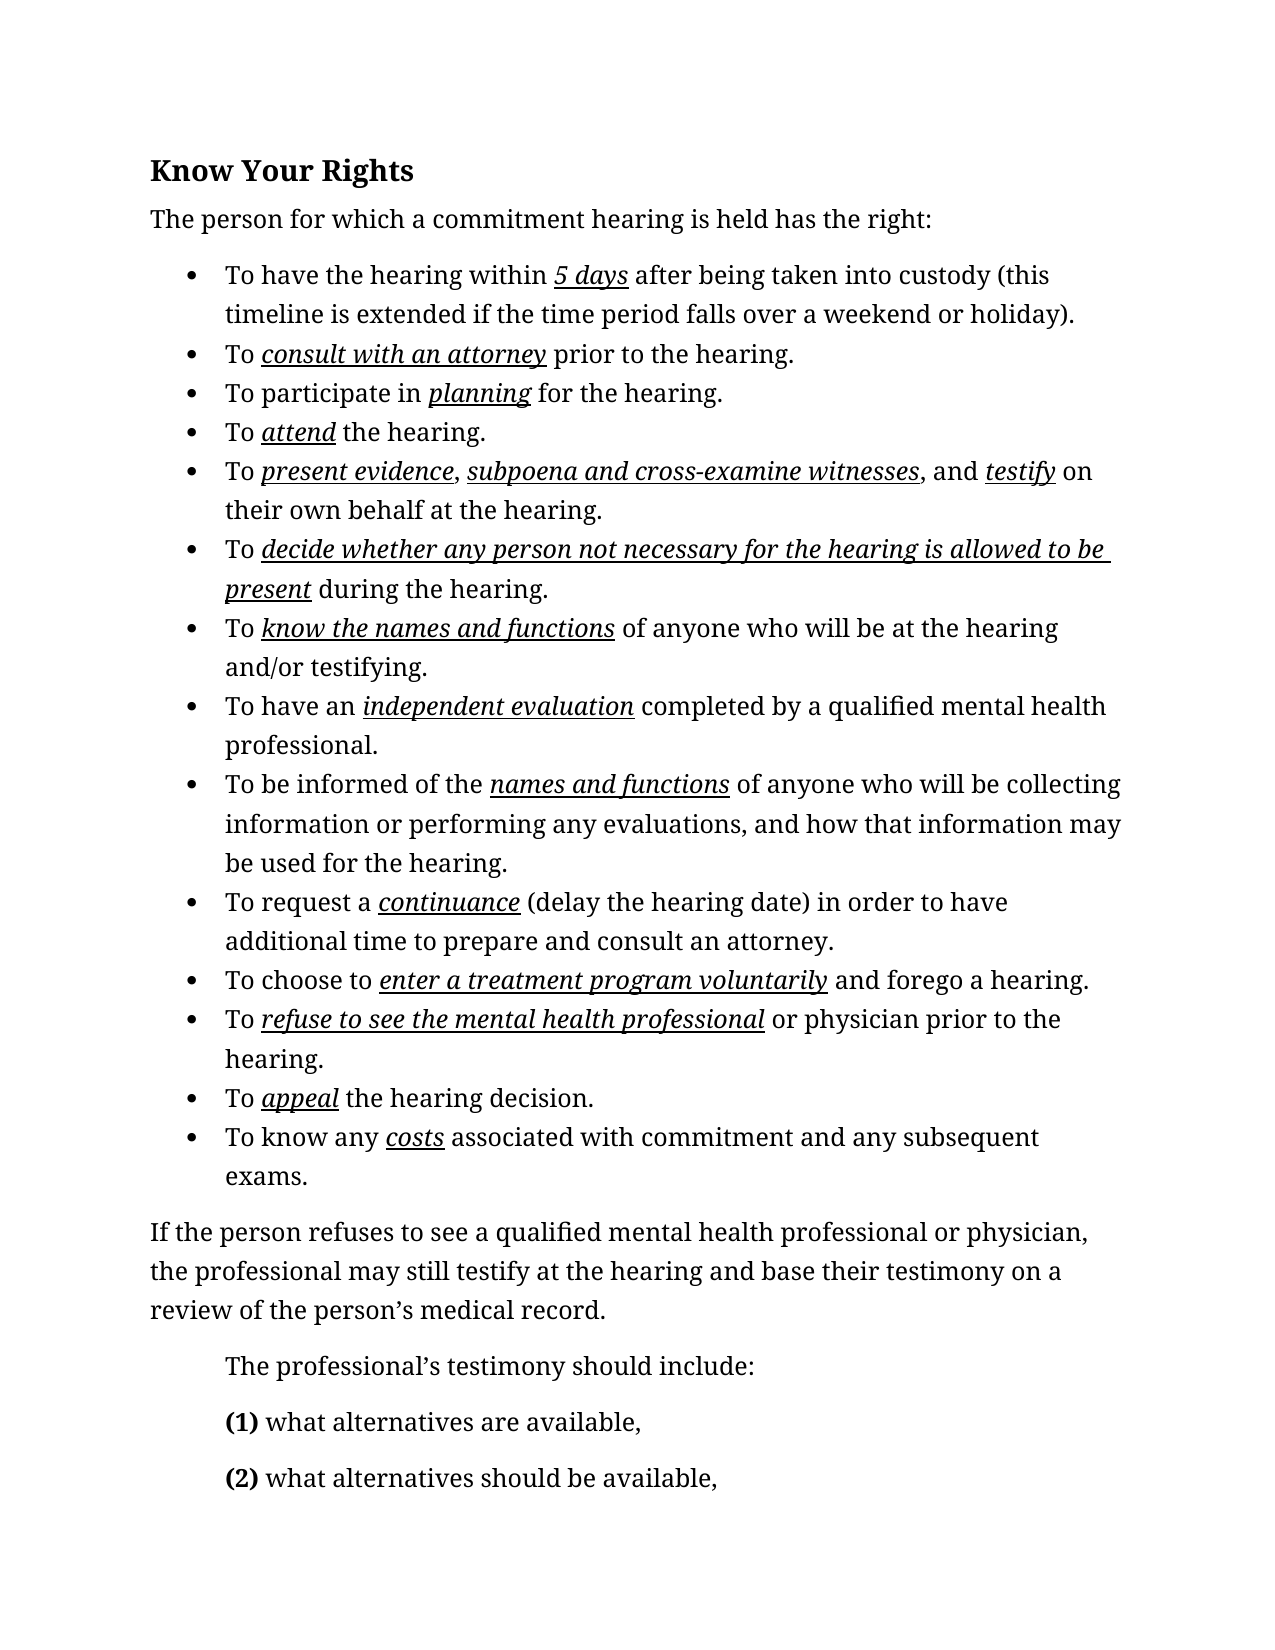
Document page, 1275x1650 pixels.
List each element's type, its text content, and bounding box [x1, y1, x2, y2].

list To know any costs associated with commitment and any subsequent exams. [187, 1120, 1125, 1193]
text The person for which a commitment hearing is held has the right: [150, 202, 1125, 236]
list To choose to enter a treatment program voluntarily and forego a hearing. [187, 963, 1125, 997]
list To decide whether any person not necessary for the hearing is allowed to be present during the hearing. [187, 532, 1125, 605]
list To attend the hearing. [187, 415, 1125, 449]
list To appeal the hearing decision. [187, 1081, 1125, 1114]
subtitle Know Your Rights [150, 150, 1125, 190]
list To refuse to see the mental health professional or physician prior to the hearing. [187, 1002, 1125, 1075]
list To have the hearing within 5 days after being taken into custody (this timeline is extended if the time period falls over a weekend or holiday). [187, 258, 1125, 331]
list To present evidence, subpoena and cross-examine witnesses, and testify on their own behalf at the hearing. [187, 454, 1125, 527]
list To have an independent evaluation completed by a qualified mental health professional. [187, 689, 1125, 762]
list To be informed of the names and functions of anyone who will be collecting information or performing any evaluations, and how that information may be used for the hearing. [187, 767, 1125, 879]
text The professional’s testimony should include: [225, 1349, 1125, 1383]
list To request a continuance (delay the hearing date) in order to have additional time to prepare and consult an attorney. [187, 885, 1125, 958]
list To know the names and functions of anyone who will be at the hearing and/or testifying. [187, 611, 1125, 684]
text (2) what alternatives should be available, [225, 1461, 1125, 1494]
list To consult with an attorney prior to the hearing. [187, 336, 1125, 370]
list To participate in planning for the hearing. [187, 376, 1125, 409]
text If the person refuses to see a qualified mental health professional or physician, the professional may still testify at the hearing and base their testimony on a review of the person’s medical record. [150, 1215, 1125, 1327]
text (1) what alternatives are available, [225, 1405, 1125, 1439]
